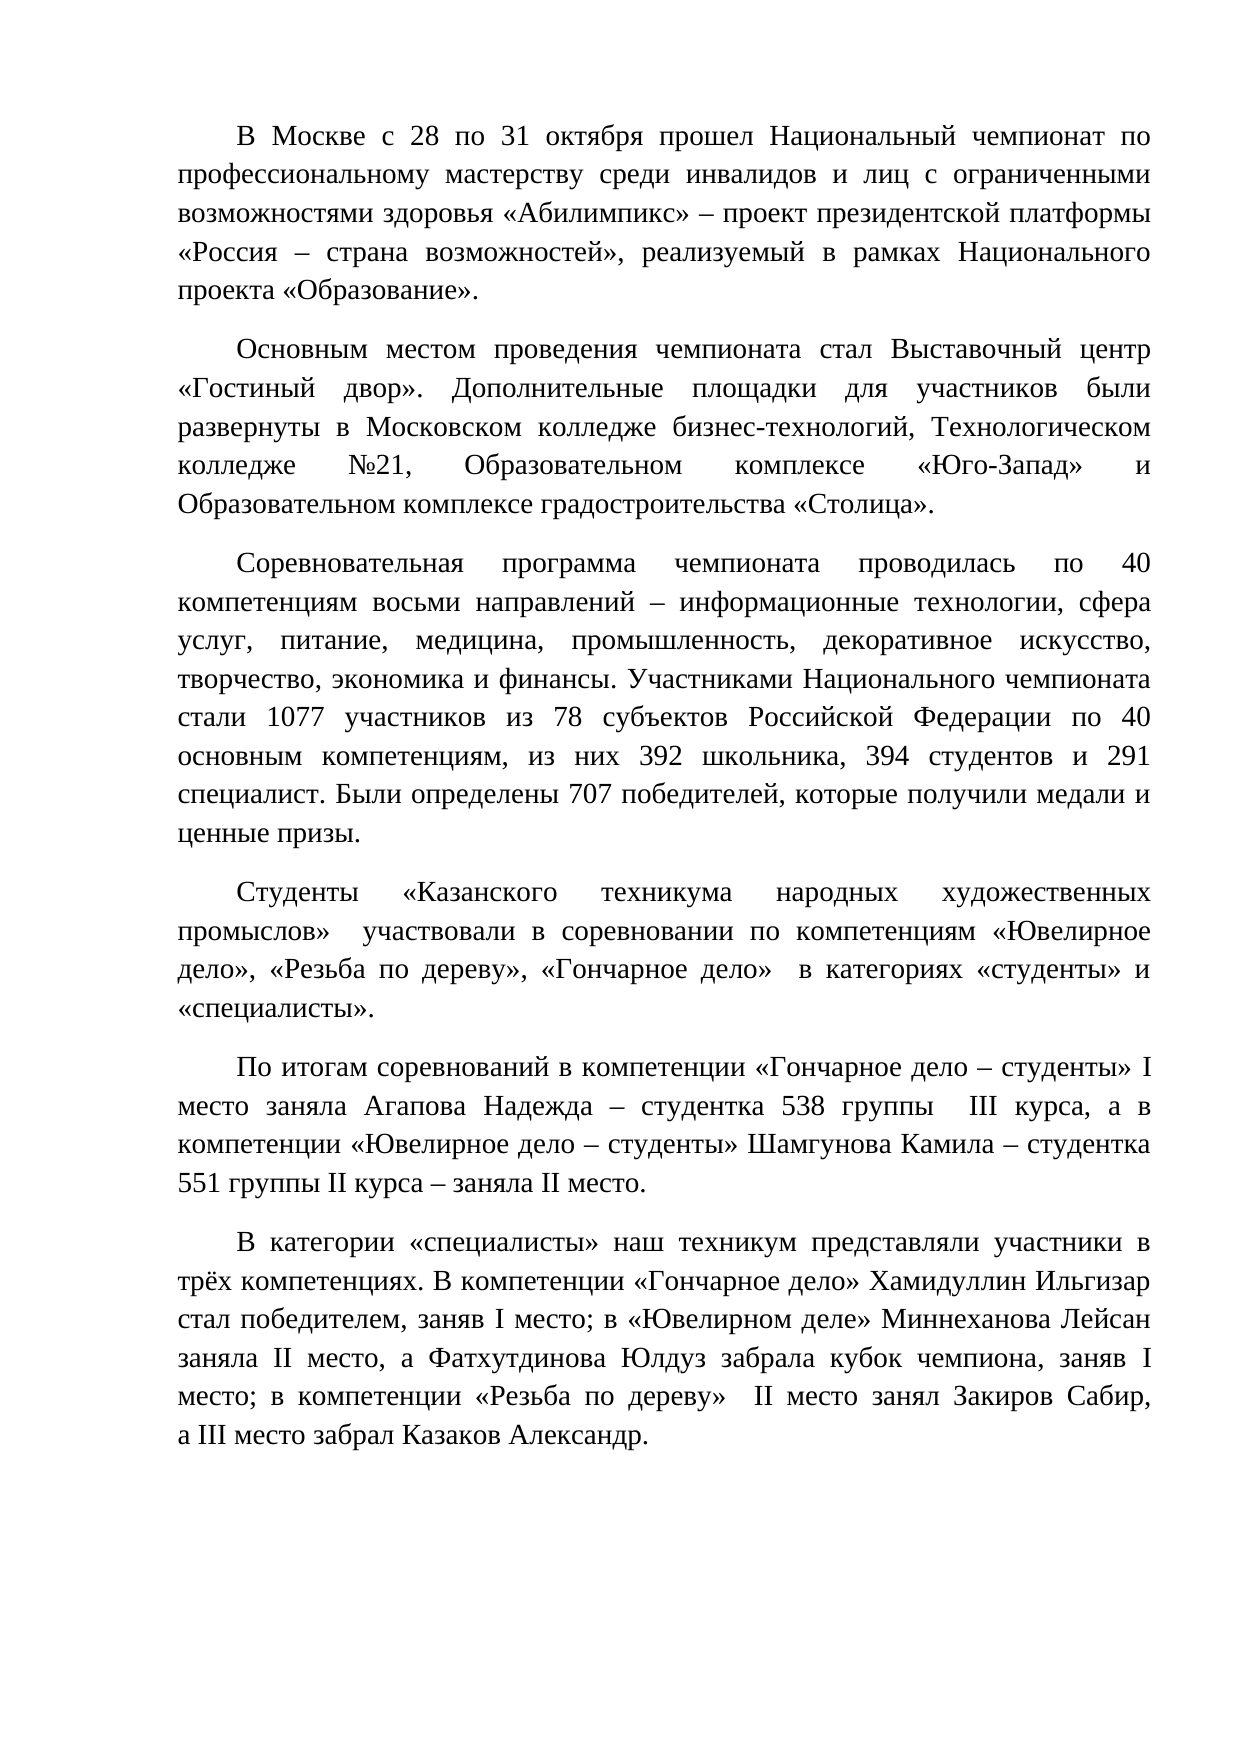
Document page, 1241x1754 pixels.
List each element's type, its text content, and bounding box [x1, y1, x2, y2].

text Студенты «Казанского техникума народных художественных промыслов» участвовали в соревновании по компетенциям «Ювелирное дело», «Резьба по дереву», «Гончарное дело» в категориях «студенты» и «специалисты». [177, 874, 1152, 1023]
text Соревновательная программа чемпионата проводилась по 40 компетенциям восьми направлений – информационные технологии, сфера услуг, питание, медицина, промышленность, декоративное искусство, творчество, экономика и финансы. Участниками Национального чемпионата стали 1077 участников из 78 субъектов Российской Федерации по 40 основным компетенциям, из них 392 школьника, 394 студентов и 291 специалист. Были определены 707 победителей, которые получили медали и ценные призы. [177, 545, 1152, 848]
text В категории «специалисты» наш техникум представляли участники в трёх компетенциях. В компетенции «Гончарное дело» Хамидуллин Ильгизар стал победителем, заняв I место; в «Ювелирном деле» Миннеханова Лейсан заняла II место, а Фатхутдинова Юлдуз забрала кубок чемпиона, заняв I место; в компетенции «Резьба по дереву» II место занял Закиров Сабир, а III место забрал Казаков Александр. [177, 1224, 1152, 1451]
text В Москве с 28 по 31 октября прошел Национальный чемпионат по профессиональному мастерству среди инвалидов и лиц с ограниченными возможностями здоровья «Абилимпикс» – проект президентской платформы «Россия – страна возможностей», реализуемый в рамках Национального проекта «Образование». [177, 118, 1152, 306]
text По итогам соревнований в компетенции «Гончарное дело – студенты» I место заняла Агапова Надежда – студентка 538 группы III курса, а в компетенции «Ювелирное дело – студенты» Шамгунова Камила – студентка 551 группы II курса – заняла II место. [177, 1049, 1152, 1198]
text Основным местом проведения чемпионата стал Выставочный центр «Гостиный двор». Дополнительные площадки для участников были развернуты в Московском колледже бизнес-технологий, Технологическом колледже №21, Образовательном комплексе «Юго-Запад» и Образовательном комплексе градостроительства «Столица». [177, 332, 1152, 519]
